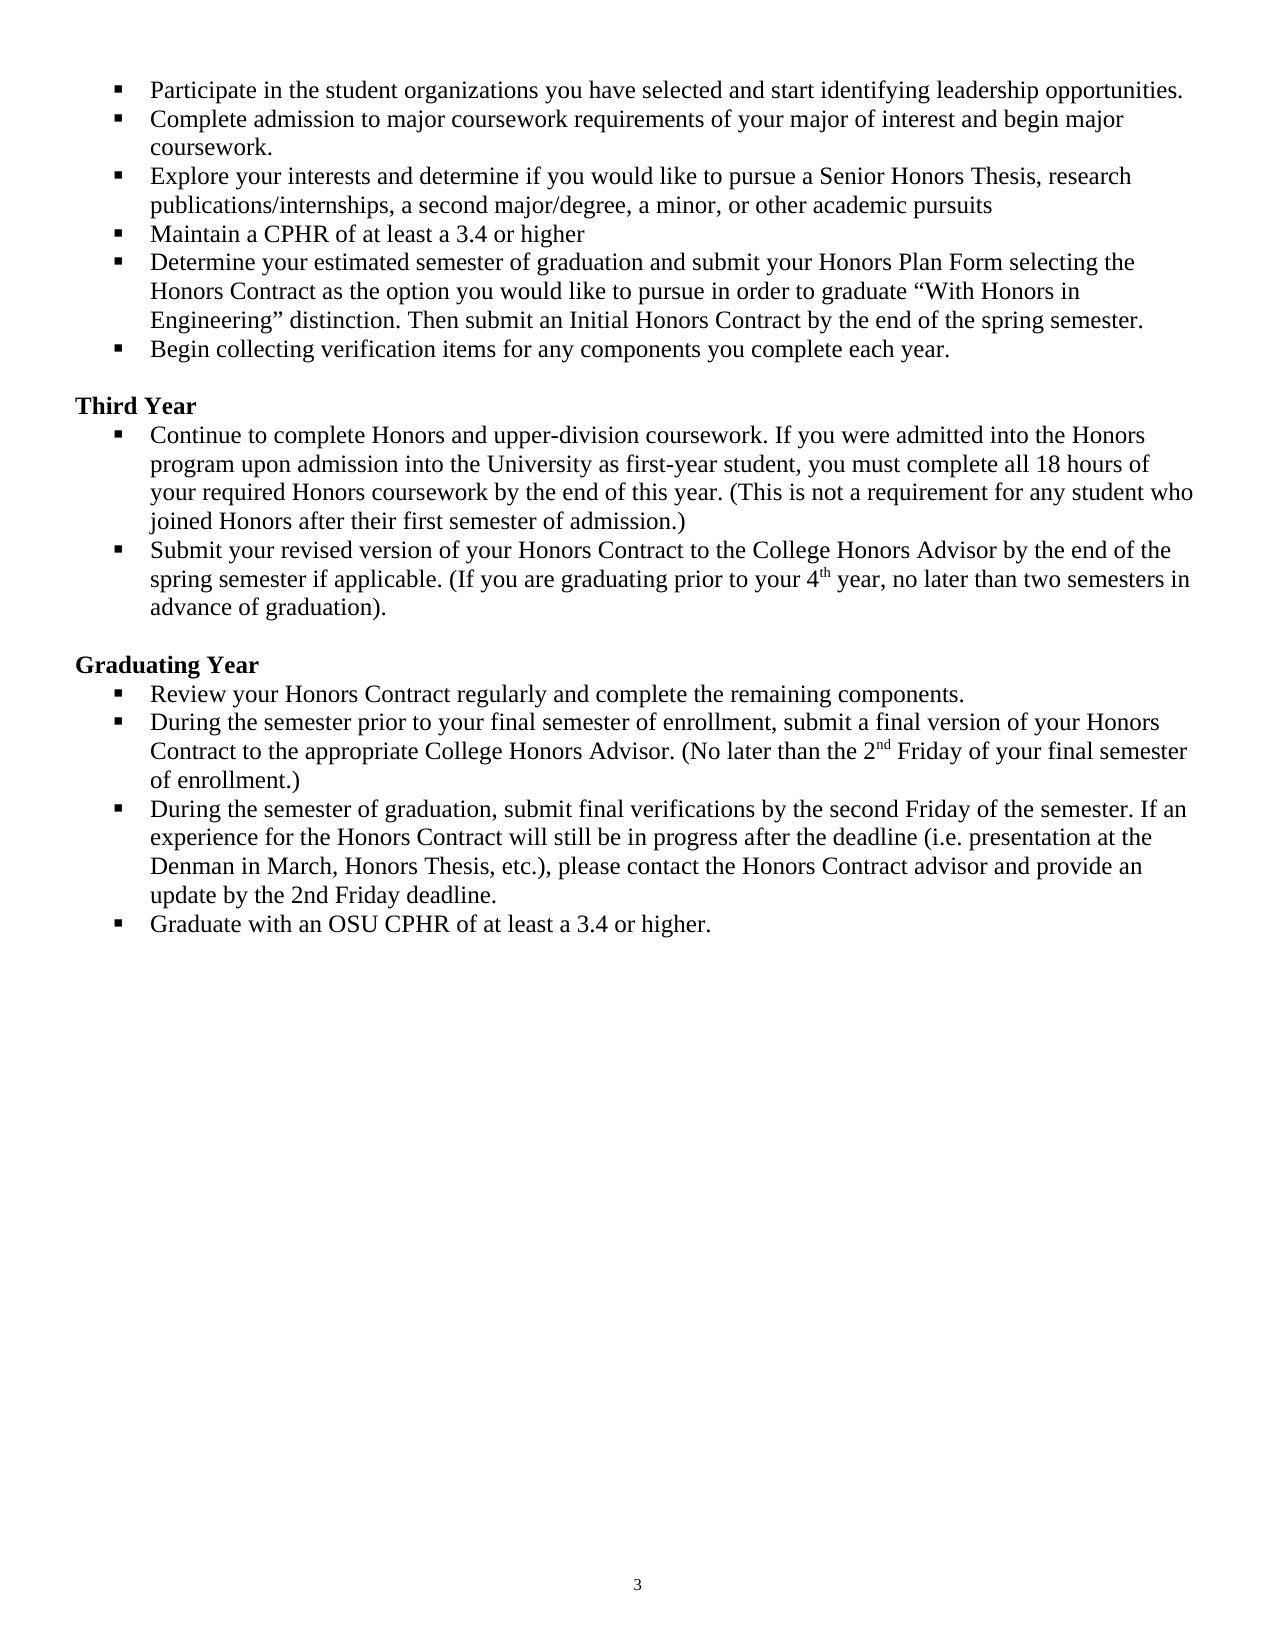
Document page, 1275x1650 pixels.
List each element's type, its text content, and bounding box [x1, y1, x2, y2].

list Review your Honors Contract regularly and complete the remaining components. [112, 679, 1200, 707]
list Graduate with an OSU CPHR of at least a 3.4 or higher. [112, 909, 1200, 937]
list Maintain a CPHR of at least a 3.4 or higher [112, 219, 1200, 247]
text Graduating Year [75, 650, 1200, 679]
list During the semester of graduation, submit final verifications by the second Friday of the semester. If an experience for the Honors Contract will still be in progress after the deadline (i.e. presentation at the Denman in March, Honors Thesis, etc.), please contact the Honors Contract advisor and provide an update by the 2nd Friday deadline. [112, 794, 1200, 909]
list Explore your interests and determine if you would like to pursue a Senior Honors Thesis, research publications/internships, a second major/degree, a minor, or other academic pursuits [112, 161, 1200, 219]
list Complete admission to major coursework requirements of your major of interest and begin major coursework. [112, 104, 1200, 161]
list Continue to complete Honors and upper-division coursework. If you were admitted into the Honors program upon admission into the University as first-year student, you must complete all 18 hours of your required Honors coursework by the end of this year. (This is not a requirement for any student who joined Honors after their first semester of admission.) [112, 420, 1200, 535]
list Begin collecting verification items for any components you complete each year. [112, 334, 1200, 362]
text Third Year [75, 391, 1200, 420]
list Participate in the student organizations you have selected and start identifying leadership opportunities. [112, 75, 1200, 104]
list Determine your estimated semester of graduation and submit your Honors Plan Form selecting the Honors Contract as the option you would like to pursue in order to graduate “With Honors in Engineering” distinction. Then submit an Initial Honors Contract by the end of the spring semester. [112, 247, 1200, 334]
list Submit your revised version of your Honors Contract to the College Honors Advisor by the end of the spring semester if applicable. (If you are graduating prior to your 4th year, no later than two semesters in advance of graduation). [112, 535, 1200, 621]
list During the semester prior to your final semester of enrollment, submit a final version of your Honors Contract to the appropriate College Honors Advisor. (No later than the 2nd Friday of your final semester of enrollment.) [112, 707, 1200, 794]
